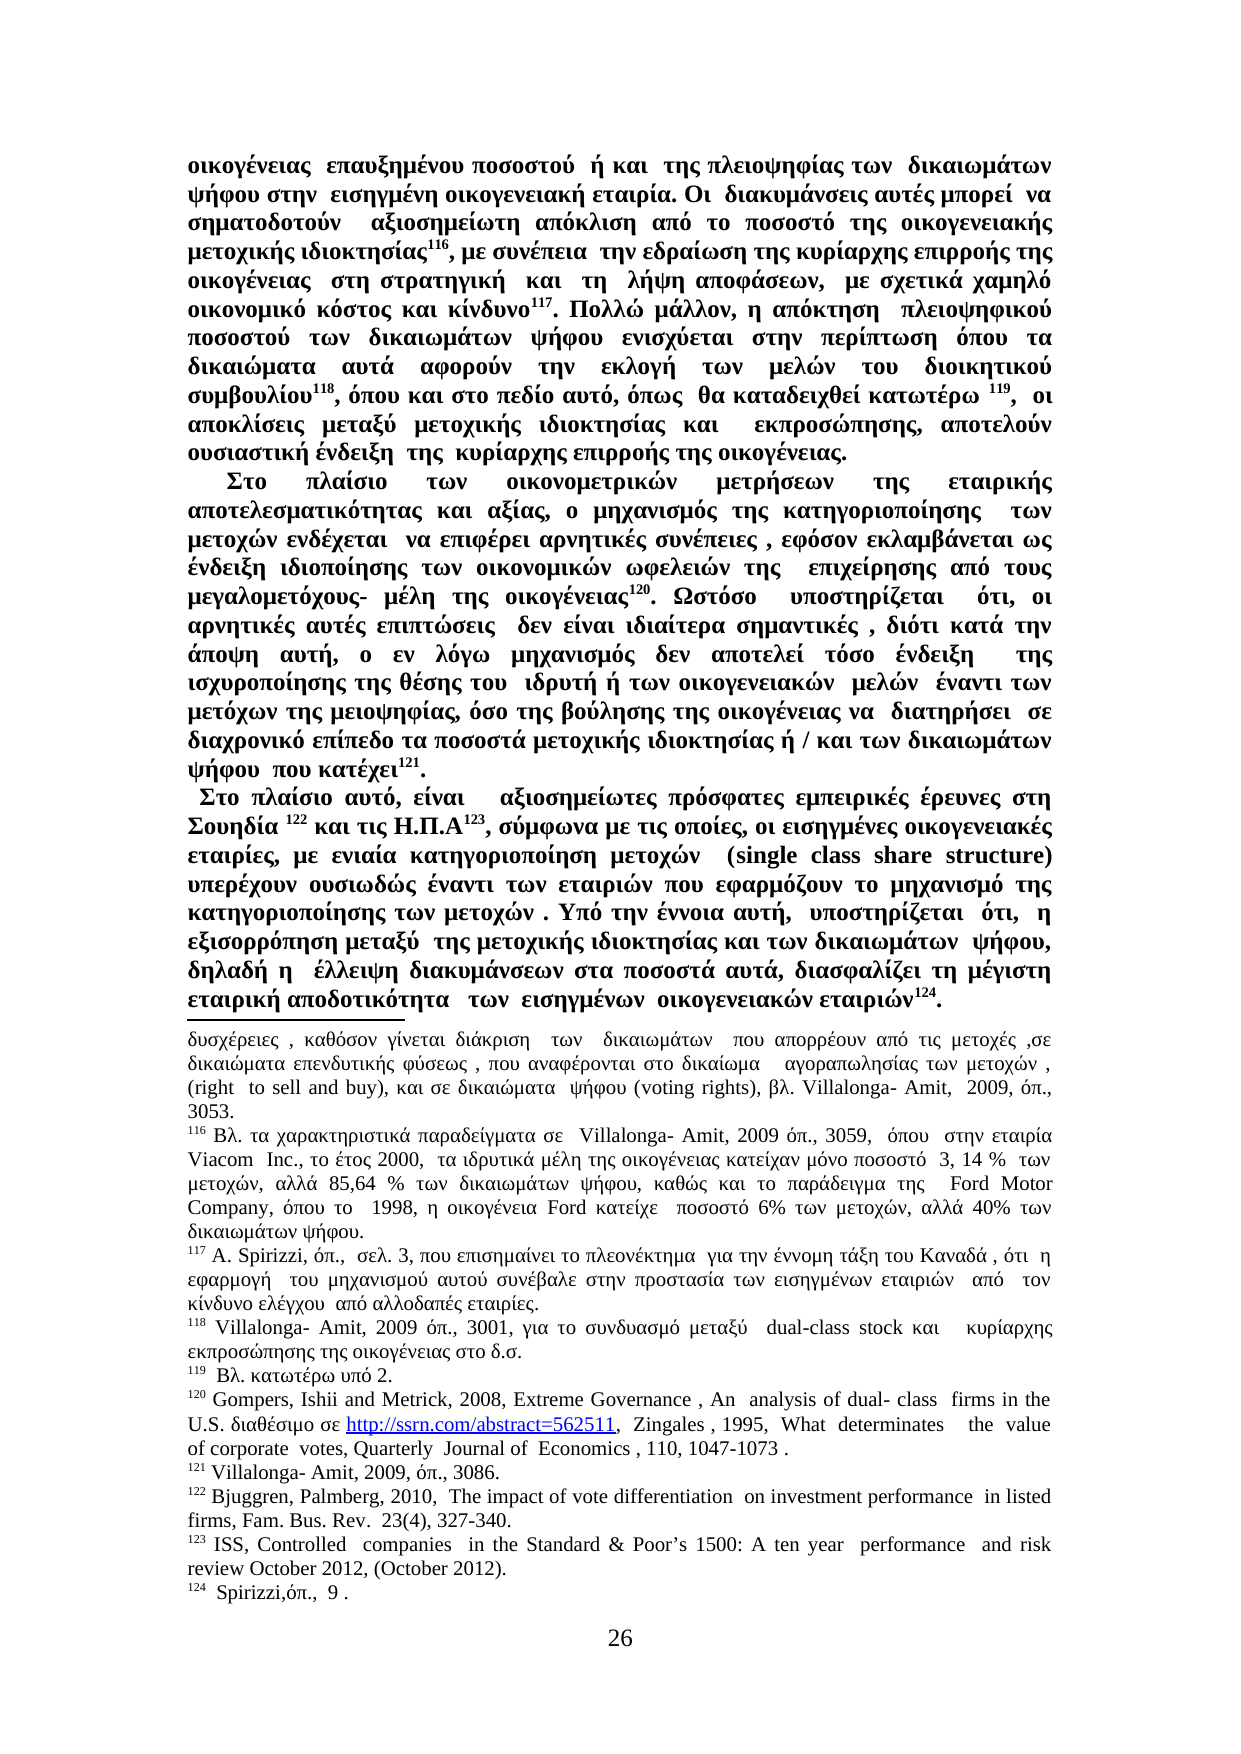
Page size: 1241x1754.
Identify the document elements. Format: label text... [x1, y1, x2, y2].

text Στο πλαίσιο αυτό, είναι αξιοσημείωτες πρόσφατες εμπειρικές έρευνες στη Σουηδία και τις Η.Π.Α, σύμφωνα με τις οποίες, οι εισηγμένες οικογενειακές εταιρίες, με ενιαία κατηγοριοποίηση μετοχών (single class share structure) υπερέχουν ουσιωδώς έναντι των εταιριών που εφαρμόζουν το μηχανισμό της κατηγοριοποίησης των μετοχών . Υπό την έννοια αυτή, υποστηρίζεται ότι, η εξισορρόπηση μεταξύ της μετοχικής ιδιοκτησίας και των δικαιωμάτων ψήφου, δηλαδή η έλλειψη διακυμάνσεων στα ποσοστά αυτά, διασφαλίζει τη μέγιστη εταιρική αποδοτικότητα των εισηγμένων οικογενειακών εταιριών. [187, 782, 1053, 1012]
text Ειδικότερα, στο πλαίσιο των μηχανισμών απόκτησης ελέγχου των δικαιωμάτων ψήφου, κυρίαρχη θέση καταλαμβάνει η κατηγοριοποίηση των μετοχών, ανάλογα με το ποσοστό των δικαιωμάτων ψήφου που αντιστοιχούν σε κάθε κατηγορία ή κλάση. Είναι αξιοσημείωτο ότι, οι οικογενειακές επιχειρήσεις αποτελούν το βασικό πεδίο εφαρμογής του μηχανισμού αυτού, στην Ευρώπη, τις Η.Π.Α, τον Καναδά , αλλά και στο διεθνές επιχειρηματικό περιβάλλον . Υπό την έννοια αυτή , η κατοχή μετοχών ανώτερης τάξης ή κλάσης από τα μέλη της οικογένειας, διασφαλίζει την επαύξηση του ποσοστού των δικαιωμάτων ψήφου, σε σχέση με τα δικαιώματα που απορρέουν από το ποσοστό της μετοχικής τους ιδιοκτησίας. Είναι προφανές ότι ο μηχανισμός αυτός συνιστά απόκλιση από το συσχετισμό, μία ψήφο ανά μετοχή, με αποτέλεσμα η εφαρμογή του, εφόσον δεν προσκρούει στο νομοθετικό πλαίσιο της εσωτερικής έννομης τάξης που διέπει τις ανώνυμες εταιρίες-εισηγμένες ή μη-, όπως για παράδειγμα στις Η.Π.Α, να νομιμοποιεί την απόκτηση από τα μέλη της οικογένειας επαυξημένου ποσοστού ή και της πλειοψηφίας των δικαιωμάτων ψήφου στην εισηγμένη οικογενειακή εταιρία. Οι διακυμάνσεις αυτές μπορεί να σηματοδοτούν αξιοσημείωτη απόκλιση από το ποσοστό της οικογενειακής μετοχικής ιδιοκτησίας, με συνέπεια την εδραίωση της κυρίαρχης επιρροής της οικογένειας στη στρατηγική και τη λήψη αποφάσεων, με σχετικά χαμηλό οικονομικό κόστος και κίνδυνο. Πολλώ μάλλον, η απόκτηση πλειοψηφικού ποσοστού των δικαιωμάτων ψήφου ενισχύεται στην περίπτωση όπου τα δικαιώματα αυτά αφορούν την εκλογή των μελών του διοικητικού συμβουλίου, όπου και στο πεδίο αυτό, όπως θα καταδειχθεί κατωτέρω , οι αποκλίσεις μεταξύ μετοχικής ιδιοκτησίας και εκπροσώπησης, αποτελούν ουσιαστική ένδειξη της κυρίαρχης επιρροής της οικογένειας. [187, 150, 1053, 466]
text Στο πλαίσιο των οικονομετρικών μετρήσεων της εταιρικής αποτελεσματικότητας και αξίας, ο μηχανισμός της κατηγοριοποίησης των μετοχών ενδέχεται να επιφέρει αρνητικές συνέπειες , εφόσον εκλαμβάνεται ως ένδειξη ιδιοποίησης των οικονομικών ωφελειών της επιχείρησης από τους μεγαλομετόχους- μέλη της οικογένειας. Ωστόσο υποστηρίζεται ότι, οι αρνητικές αυτές επιπτώσεις δεν είναι ιδιαίτερα σημαντικές , διότι κατά την άποψη αυτή, ο εν λόγω μηχανισμός δεν αποτελεί τόσο ένδειξη της ισχυροποίησης της θέσης του ιδρυτή ή των οικογενειακών μελών έναντι των μετόχων της μειοψηφίας, όσο της βούλησης της οικογένειας να διατηρήσει σε διαχρονικό επίπεδο τα ποσοστά μετοχικής ιδιοκτησίας ή / και των δικαιωμάτων ψήφου που κατέχει. [187, 466, 1053, 782]
